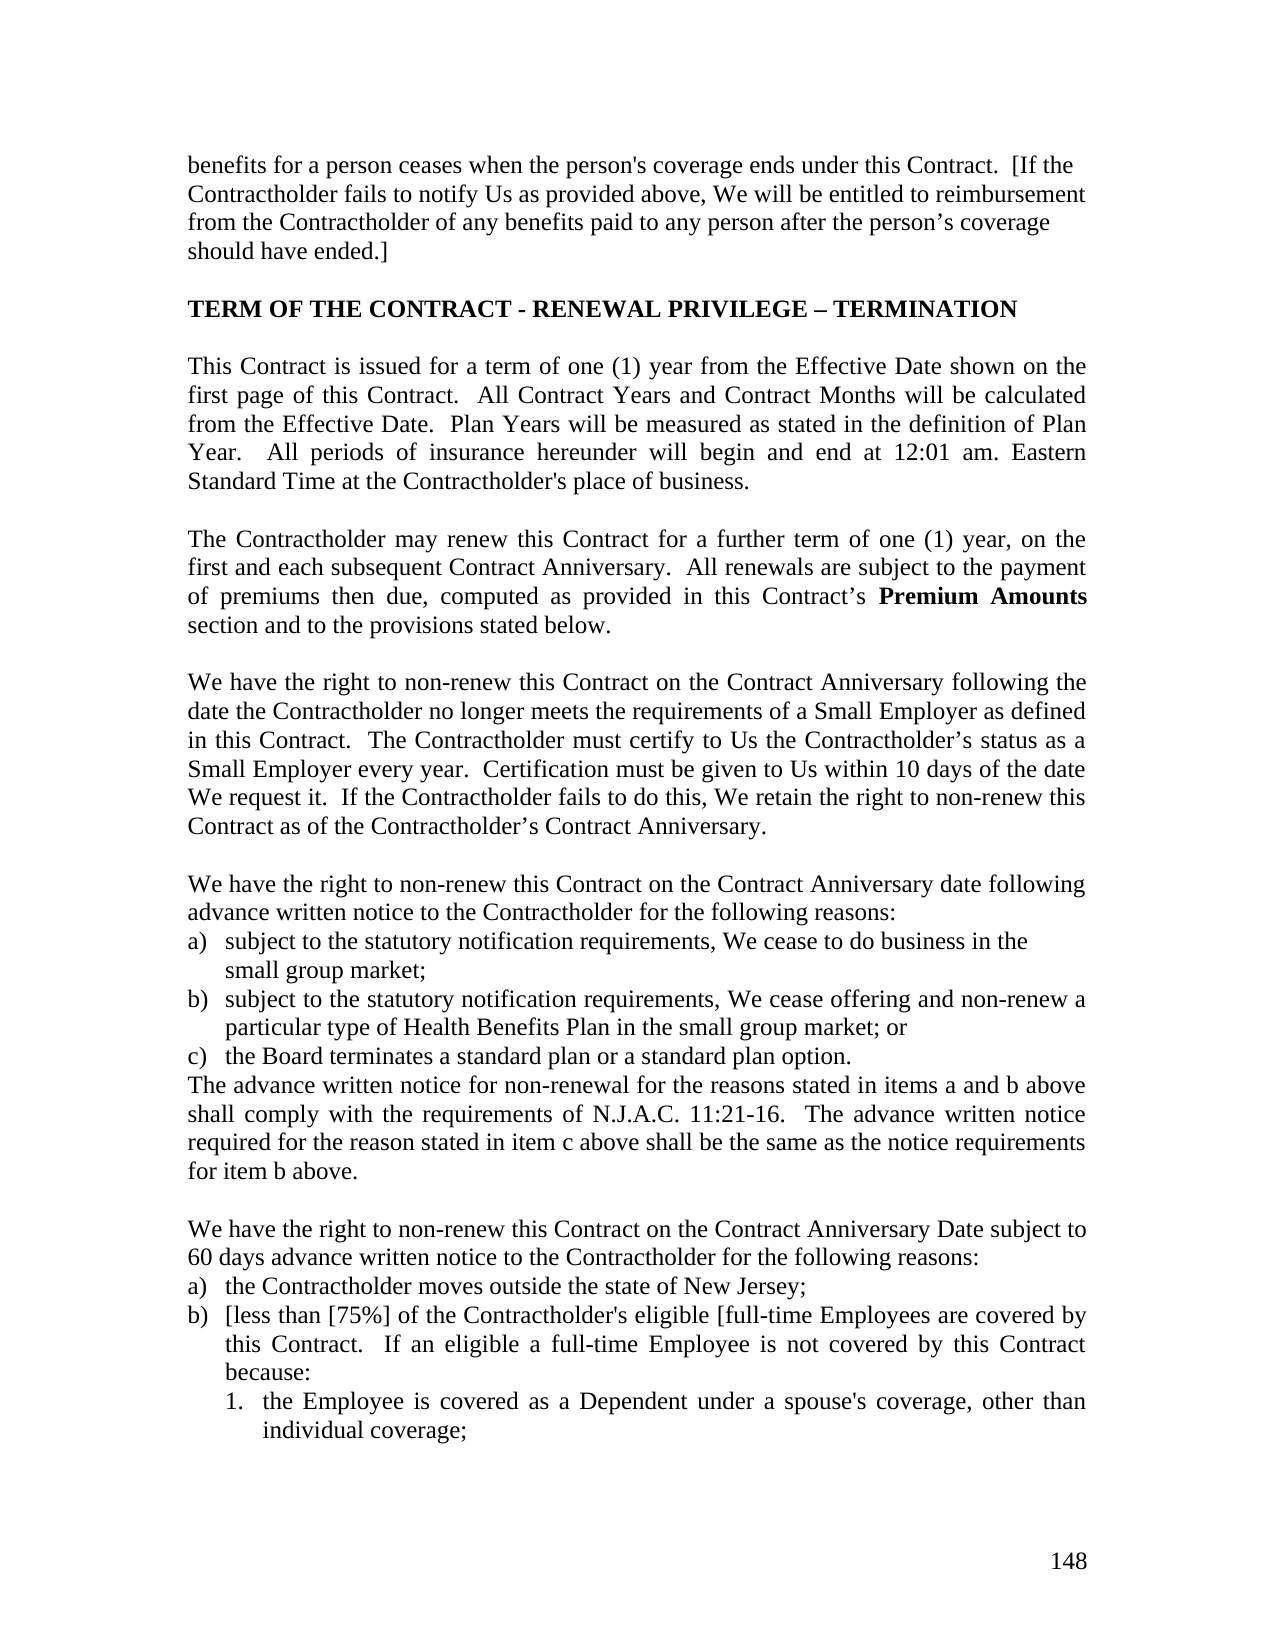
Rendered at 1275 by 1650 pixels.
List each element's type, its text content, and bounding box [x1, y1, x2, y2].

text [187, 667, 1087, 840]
text This Contract is issued for a term of one (1) year from the Effective Date shown on the first page of this Contract. All Contract Years and Contract Months will be calculated from the Effective Date. Plan Years will be measured as stated in the definition of Plan Year. All periods of insurance hereunder will begin and end at 12:01 am. Eastern Standard Time at the Contractholder's place of business. [187, 351, 1087, 495]
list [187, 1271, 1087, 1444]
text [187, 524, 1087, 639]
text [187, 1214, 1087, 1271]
text TERM OF THE CONTRACT - RENEWAL PRIVILEGE – TERMINATION [187, 294, 1087, 322]
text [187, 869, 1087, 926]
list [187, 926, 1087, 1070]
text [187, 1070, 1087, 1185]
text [187, 150, 1087, 265]
